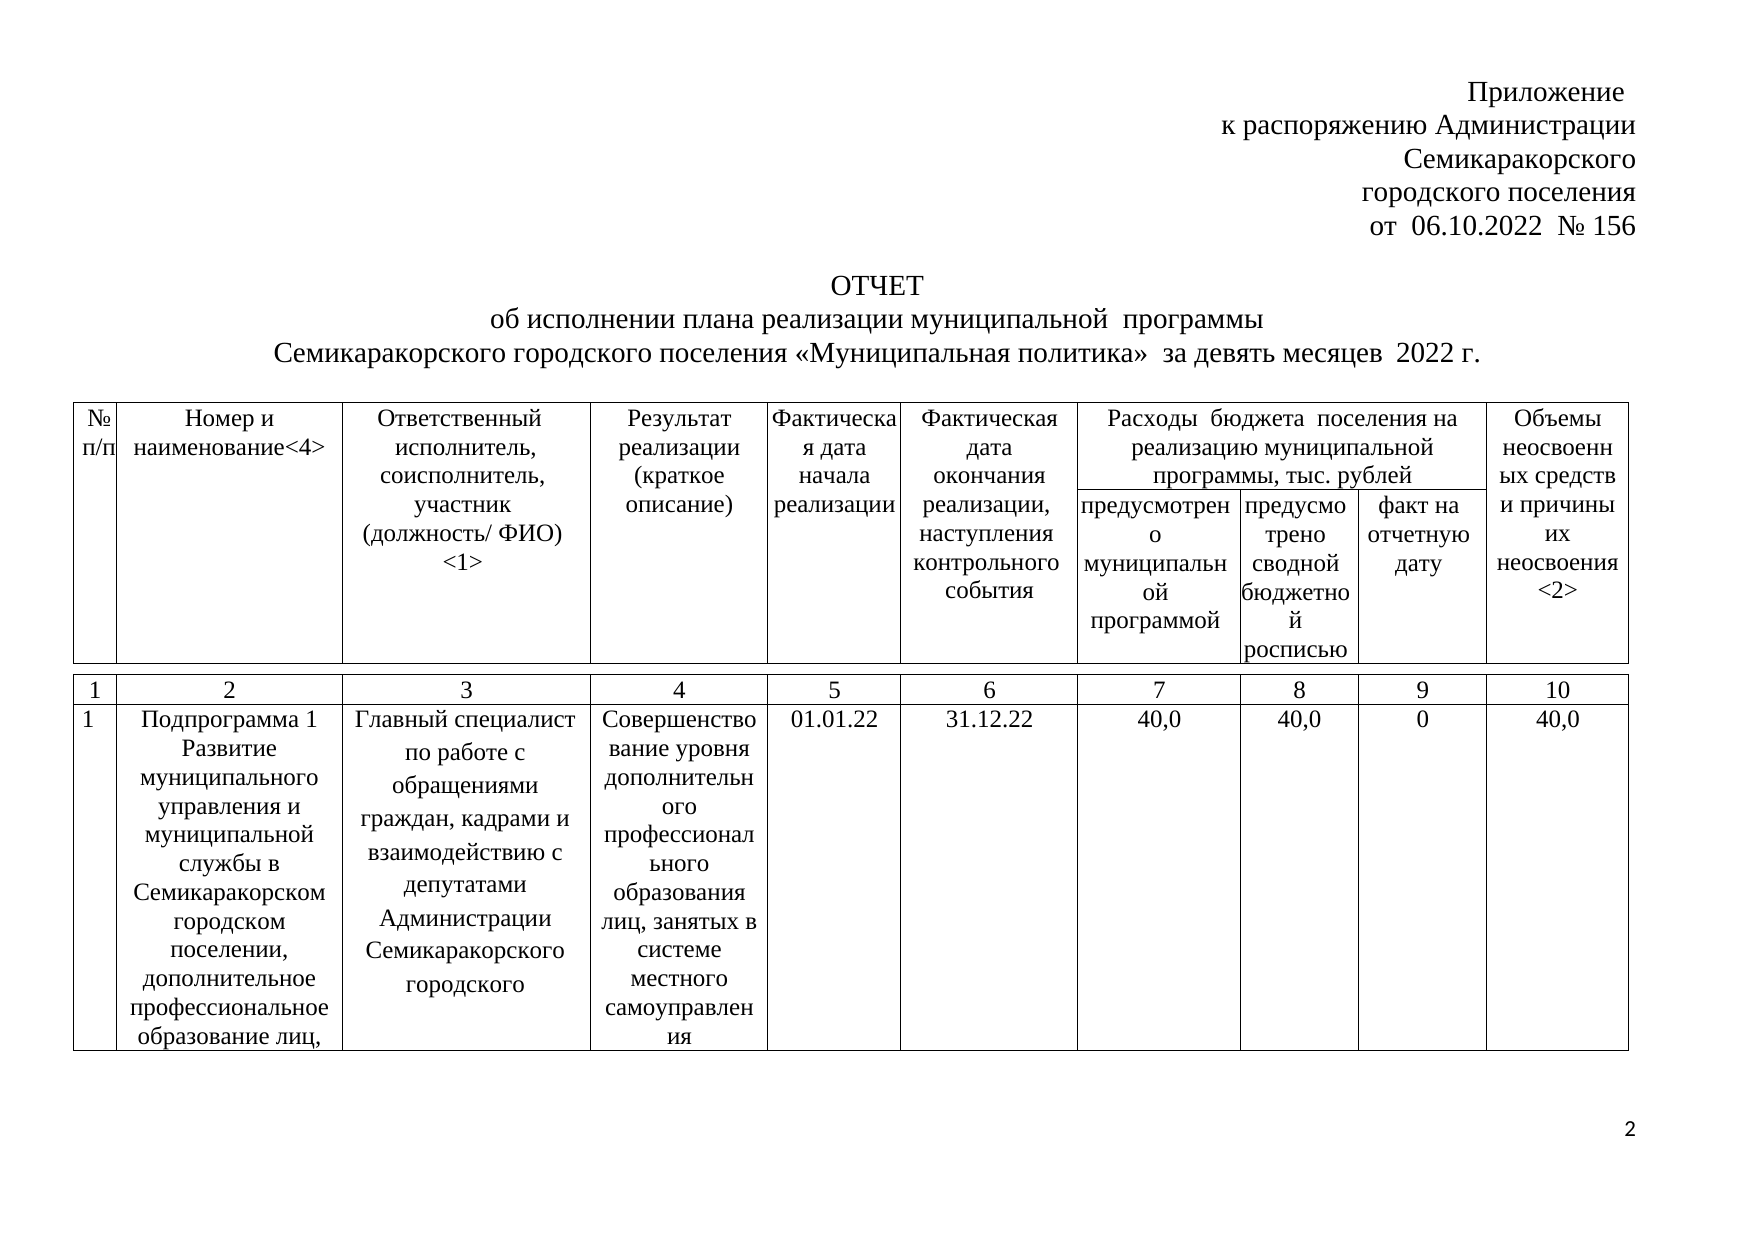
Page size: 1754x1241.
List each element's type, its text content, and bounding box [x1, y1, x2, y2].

table_header 3 [343, 675, 590, 703]
table_cell факт на отчетную дату [1359, 490, 1486, 663]
table_cell 1 [74, 705, 116, 1049]
text Приложение [118, 74, 1636, 107]
table_cell предусмотрено сводной бюджетной росписью [1241, 490, 1358, 663]
table_header 6 [901, 675, 1077, 703]
table_header 10 [1487, 675, 1628, 703]
table_header Результат реализации (краткое описание) [591, 403, 767, 663]
table_header 9 [1359, 675, 1486, 703]
table_header 2 [117, 675, 342, 703]
text городского поселения [118, 174, 1636, 208]
table_header № п/п [74, 403, 116, 663]
table_header Номер и наименование<4> [117, 403, 342, 663]
table_header 4 [591, 675, 767, 703]
table_cell 40,0 [1487, 705, 1628, 1049]
table_cell предусмотрено муниципальной программой [1078, 490, 1240, 663]
table_header Объемы неосвоенных средств и причины их неосвоения <2> [1487, 403, 1628, 663]
table_header Фактическая дата начала реализации [768, 403, 900, 663]
table_cell 01.01.22 [768, 705, 900, 1049]
table_header 5 [768, 675, 900, 703]
table_header Расходы бюджета поселения на реализацию муниципальной программы, тыс. рублей [1078, 403, 1486, 489]
table_header Фактическая дата окончания реализации, наступления контрольного события [901, 403, 1077, 663]
text об исполнении плана реализации муниципальной программы [118, 301, 1636, 335]
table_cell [117, 705, 342, 1049]
text от 06.10.2022 № 156 [118, 208, 1636, 242]
table_header Ответственный исполнитель, соисполнитель, участник (должность/ ФИО) <1> [343, 403, 590, 663]
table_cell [343, 705, 590, 1049]
table_cell 40,0 [1078, 705, 1240, 1049]
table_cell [591, 705, 767, 1049]
table_header 1 [74, 675, 116, 703]
table_header 7 [1078, 675, 1240, 703]
table_cell 0 [1359, 705, 1486, 1049]
table_header 8 [1241, 675, 1358, 703]
text ОТЧЕТ [118, 268, 1636, 301]
text к распоряжению Администрации [118, 107, 1636, 141]
table_cell 40,0 [1241, 705, 1358, 1049]
text Семикаракорского [118, 141, 1636, 174]
text Семикаракорского городского поселения «Муниципальная политика» за девять месяцев 2022 г. [118, 335, 1636, 368]
table_cell 31.12.22 [901, 705, 1077, 1049]
